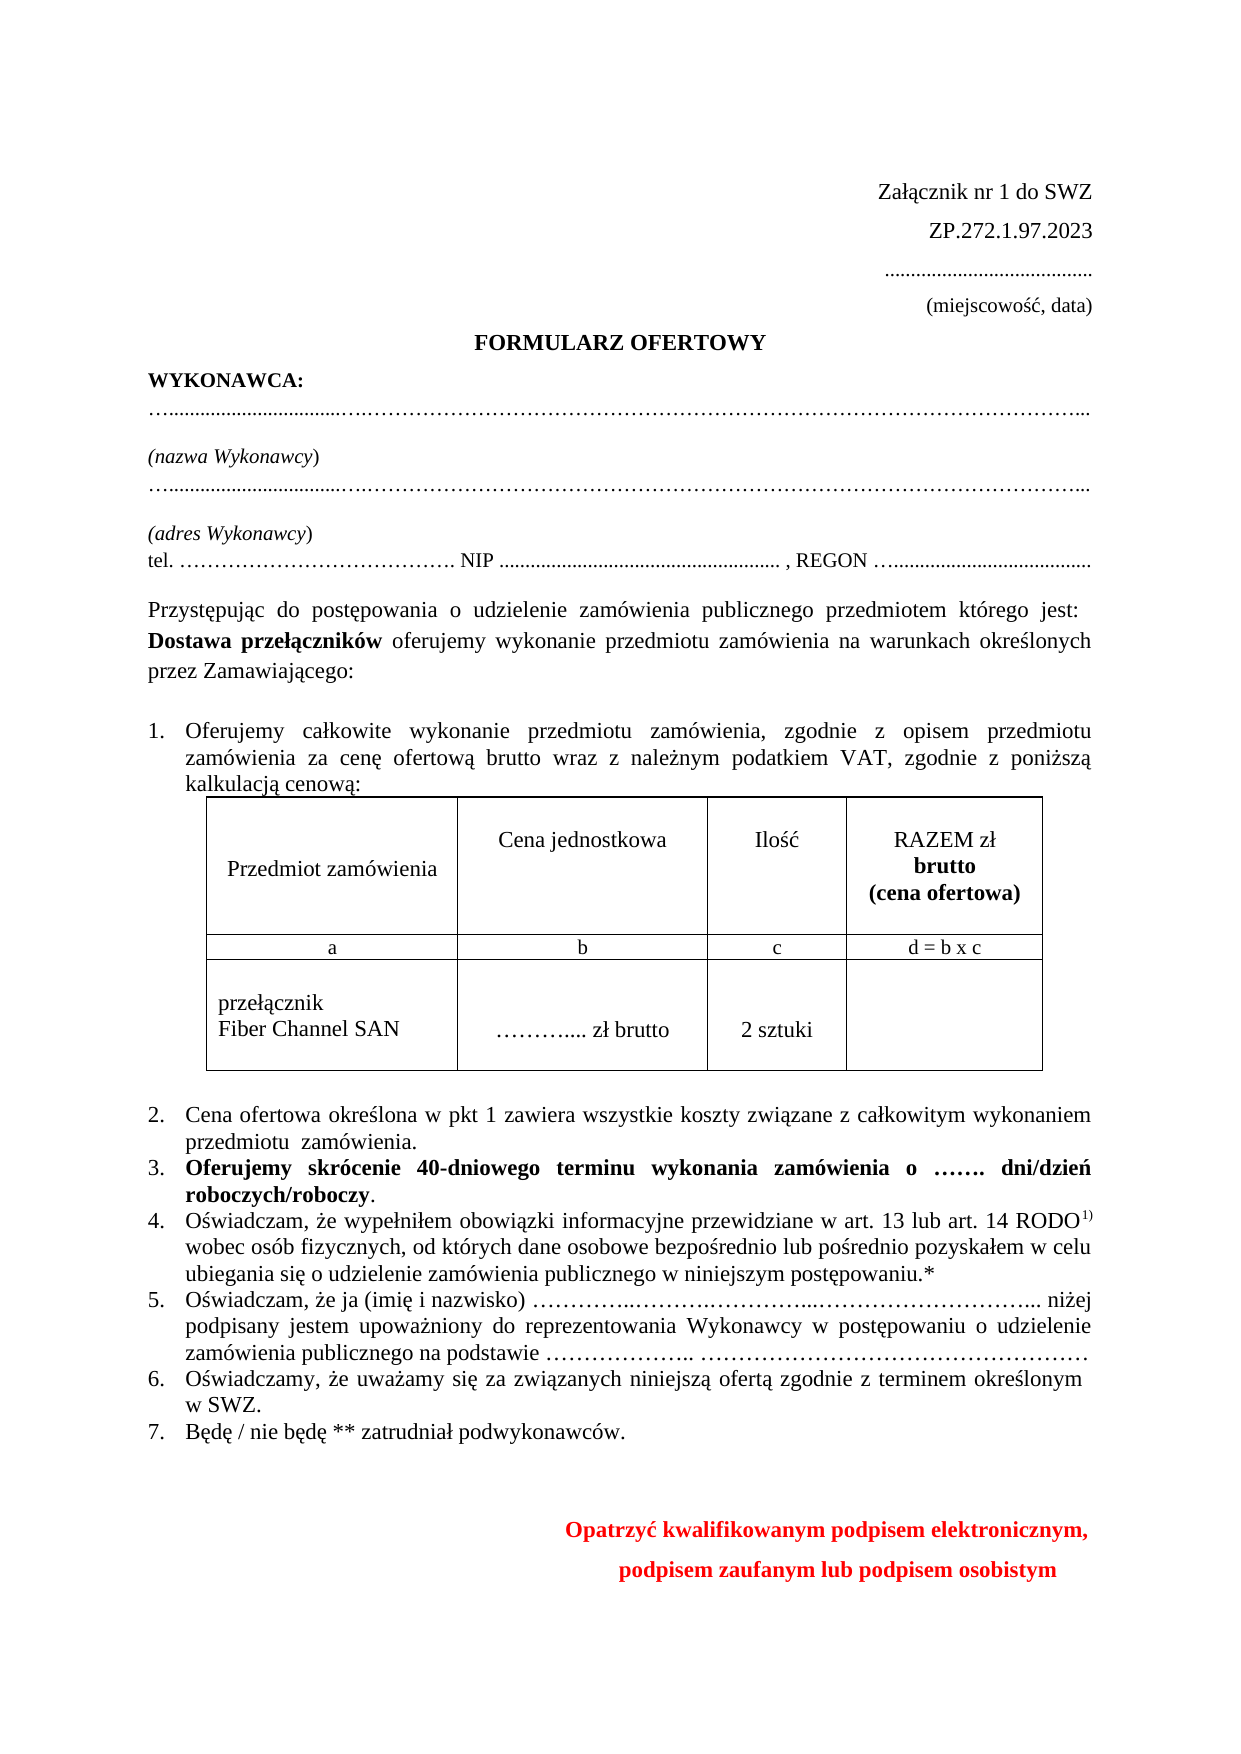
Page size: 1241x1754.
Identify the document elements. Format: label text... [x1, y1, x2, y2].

table_header Cena jednostkowa [458, 798, 707, 934]
text Załącznik nr 1 do SWZ [148, 178, 1093, 204]
text podpisem zaufanym lub podpisem osobistym [590, 1556, 1093, 1582]
text Przystępując do postępowania o udzielenie zamówienia publicznego przedmiotem którego jest: Dostawa przełączników oferujemy wykonanie przedmiotu zamówienia na warunkach określonych przez Zamawiającego: [148, 596, 1093, 683]
list Oświadczam, że wypełniłem obowiązki informacyjne przewidziane w art. 13 lub art. 14 RODO1) wobec osób fizycznych, od których dane osobowe bezpośrednio lub pośrednio pozyskałem w celu ubiegania się o udzielenie zamówienia publicznego w niniejszym postępowaniu.* [148, 1207, 1093, 1286]
table_cell b [458, 935, 707, 959]
list Cena ofertowa określona w pkt 1 zawiera wszystkie koszty związane z całkowitym wykonaniem przedmiotu zamówienia. [148, 1102, 1093, 1154]
text (nazwa Wykonawcy) [148, 444, 1093, 468]
text ZP.272.1.97.2023 [148, 217, 1093, 244]
table_cell d = b x c [847, 935, 1042, 959]
text ........................................ (miejscowość, data) [148, 257, 1093, 317]
text ….................................….…………………………………………………………………………………………... [148, 472, 1093, 496]
text FORMULARZ OFERTOWY [148, 329, 1093, 355]
table_cell c [708, 935, 846, 959]
text WYKONAWCA: [148, 368, 1093, 392]
table_header RAZEM zł brutto (cena ofertowa) [847, 798, 1042, 934]
list Oferujemy skrócenie 40-dniowego terminu wykonania zamówienia o ……. dni/dzień roboczych/roboczy. [148, 1154, 1093, 1207]
text Opatrzyć kwalifikowanym podpisem elektronicznym, [148, 1516, 1093, 1543]
table_cell a [207, 935, 457, 959]
text (adres Wykonawcy) [148, 520, 1093, 544]
text tel. …………………………………. NIP ...................................................... , REGON …...................................... [148, 548, 1093, 572]
table_cell [847, 960, 1042, 1070]
table_cell przełącznik Fiber Channel SAN [207, 960, 457, 1070]
table_header Przedmiot zamówienia [207, 798, 457, 934]
table_cell 2 sztuki [708, 960, 846, 1070]
list Oświadczam, że ja (imię i nazwisko) …………..……….…………...………………………... niżej podpisany jestem upoważniony do reprezentowania Wykonawcy w postępowaniu o udzielenie zamówienia publicznego na podstawie ……………….. …………………………………………… [148, 1286, 1093, 1365]
table_cell ……….... zł brutto [458, 960, 707, 1070]
list Oferujemy całkowite wykonanie przedmiotu zamówienia, zgodnie z opisem przedmiotu zamówienia za cenę ofertową brutto wraz z należnym podatkiem VAT, zgodnie z poniższą kalkulacją cenową: [148, 717, 1093, 796]
list Będę / nie będę ** zatrudniał podwykonawców. [148, 1418, 1093, 1444]
list Oświadczamy, że uważamy się za związanych niniejszą ofertą zgodnie z terminem określonym w SWZ. [148, 1365, 1093, 1418]
text ….................................….…………………………………………………………………………………………... [148, 396, 1093, 420]
table_header Ilość [708, 798, 846, 934]
